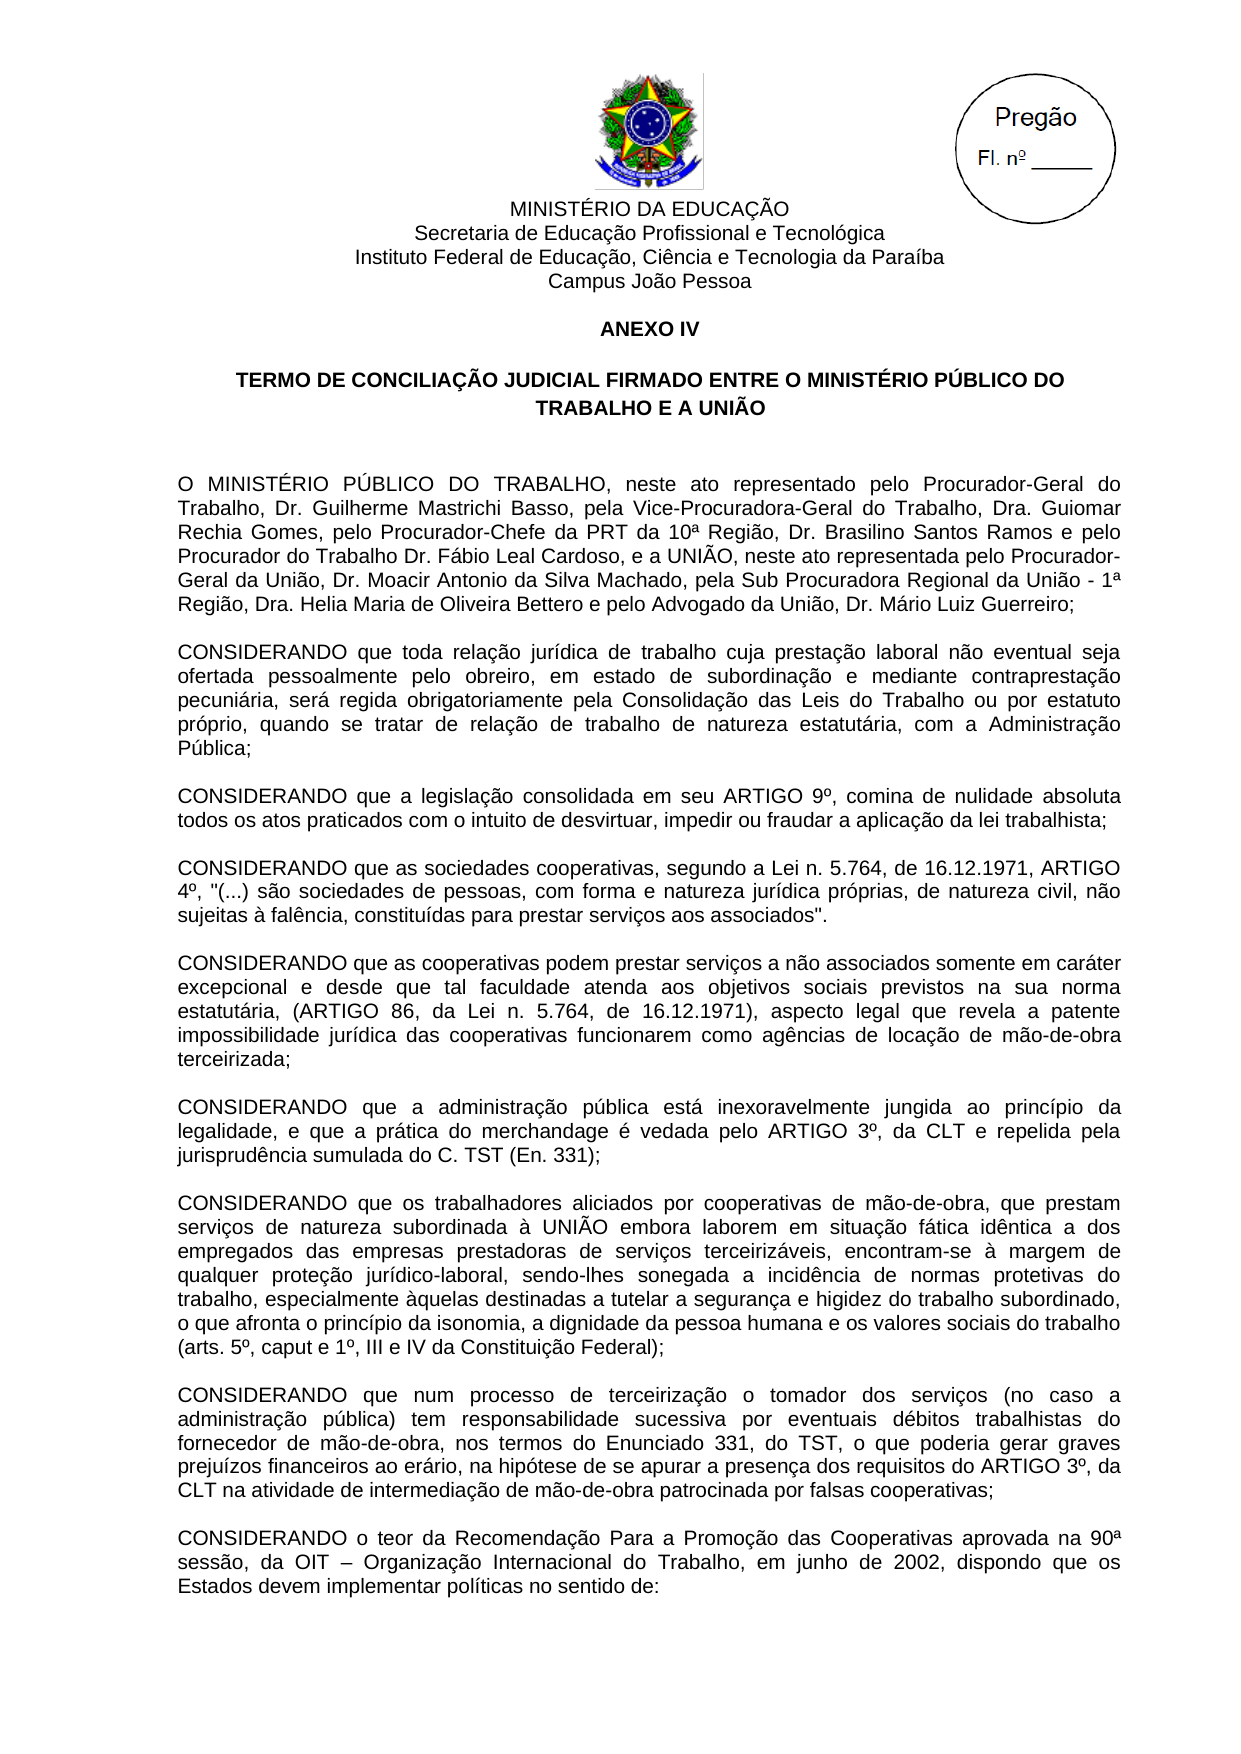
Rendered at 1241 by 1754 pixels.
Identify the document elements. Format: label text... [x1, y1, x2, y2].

text CONSIDERANDO que a administração pública está inexoravelmente jungida ao princípio da legalidade, e que a prática do merchandage é vedada pelo ARTIGO 3º, da CLT e repelida pela jurisprudência sumulada do C. TST (En. 331); [177, 1095, 1122, 1167]
text CONSIDERANDO que as cooperativas podem prestar serviços a não associados somente em caráter excepcional e desde que tal faculdade atenda aos objetivos sociais previstos na sua norma estatutária, (ARTIGO 86, da Lei n. 5.764, de 16.12.1971), aspecto legal que revela a patente impossibilidade jurídica das cooperativas funcionarem como agências de locação de mão-de-obra terceirizada; [177, 951, 1122, 1071]
text CONSIDERANDO que os trabalhadores aliciados por cooperativas de mão-de-obra, que prestam serviços de natureza subordinada à UNIÃO embora laborem em situação fática idêntica a dos empregados das empresas prestadoras de serviços terceirizáveis, encontram-se à margem de qualquer proteção jurídico-laboral, sendo-lhes sonegada a incidência de normas protetivas do trabalho, especialmente àquelas destinadas a tutelar a segurança e higidez do trabalho subordinado, o que afronta o princípio da isonomia, a dignidade da pessoa humana e os valores sociais do trabalho (arts. 5º, caput e 1º, III e IV da Constituição Federal); [177, 1191, 1122, 1358]
text CONSIDERANDO o teor da Recomendação Para a Promoção das Cooperativas aprovada na 90ª sessão, da OIT – Organização Internacional do Trabalho, em junho de 2002, dispondo que os Estados devem implementar políticas no sentido de: [177, 1526, 1122, 1598]
picture [949, 70, 1119, 227]
text CONSIDERANDO que num processo de terceirização o tomador dos serviços (no caso a administração pública) tem responsabilidade sucessiva por eventuais débitos trabalhistas do fornecedor de mão-de-obra, nos termos do Enunciado 331, do TST, o que poderia gerar graves prejuízos financeiros ao erário, na hipótese de se apurar a presença dos requisitos do ARTIGO 3º, da CLT na atividade de intermediação de mão-de-obra patrocinada por falsas cooperativas; [177, 1382, 1122, 1502]
text CONSIDERANDO que toda relação jurídica de trabalho cuja prestação laboral não eventual seja ofertada pessoalmente pelo obreiro, em estado de subordinação e mediante contraprestação pecuniária, será regida obrigatoriamente pela Consolidação das Leis do Trabalho ou por estatuto próprio, quando se tratar de relação de trabalho de natureza estatutária, com a Administração Pública; [177, 640, 1122, 759]
text CONSIDERANDO que a legislação consolidada em seu ARTIGO 9º, comina de nulidade absoluta todos os atos praticados com o intuito de desvirtuar, impedir ou fraudar a aplicação da lei trabalhista; [177, 783, 1122, 831]
text CONSIDERANDO que as sociedades cooperativas, segundo a Lei n. 5.764, de 16.12.1971, ARTIGO 4º, "(...) são sociedades de pessoas, com forma e natureza jurídica próprias, de natureza civil, não sujeitas à falência, constituídas para prestar serviços aos associados". [177, 855, 1122, 927]
picture [595, 73, 705, 191]
text ANEXO IV [177, 316, 1122, 340]
text TERMO DE CONCILIAÇÃO JUDICIAL FIRMADO ENTRE O MINISTÉRIO PÚBLICO DO TRABALHO E A UNIÃO [177, 368, 1124, 419]
text O MINISTÉRIO PÚBLICO DO TRABALHO, neste ato representado pelo Procurador-Geral do Trabalho, Dr. Guilherme Mastrichi Basso, pela Vice-Procuradora-Geral do Trabalho, Dra. Guiomar Rechia Gomes, pelo Procurador-Chefe da PRT da 10ª Região, Dr. Brasilino Santos Ramos e pelo Procurador do Trabalho Dr. Fábio Leal Cardoso, e a UNIÃO, neste ato representada pelo Procurador-Geral da União, Dr. Moacir Antonio da Silva Machado, pela Sub Procuradora Regional da União - 1ª Região, Dra. Helia Maria de Oliveira Bettero e pelo Advogado da União, Dr. Mário Luiz Guerreiro; [177, 472, 1122, 616]
